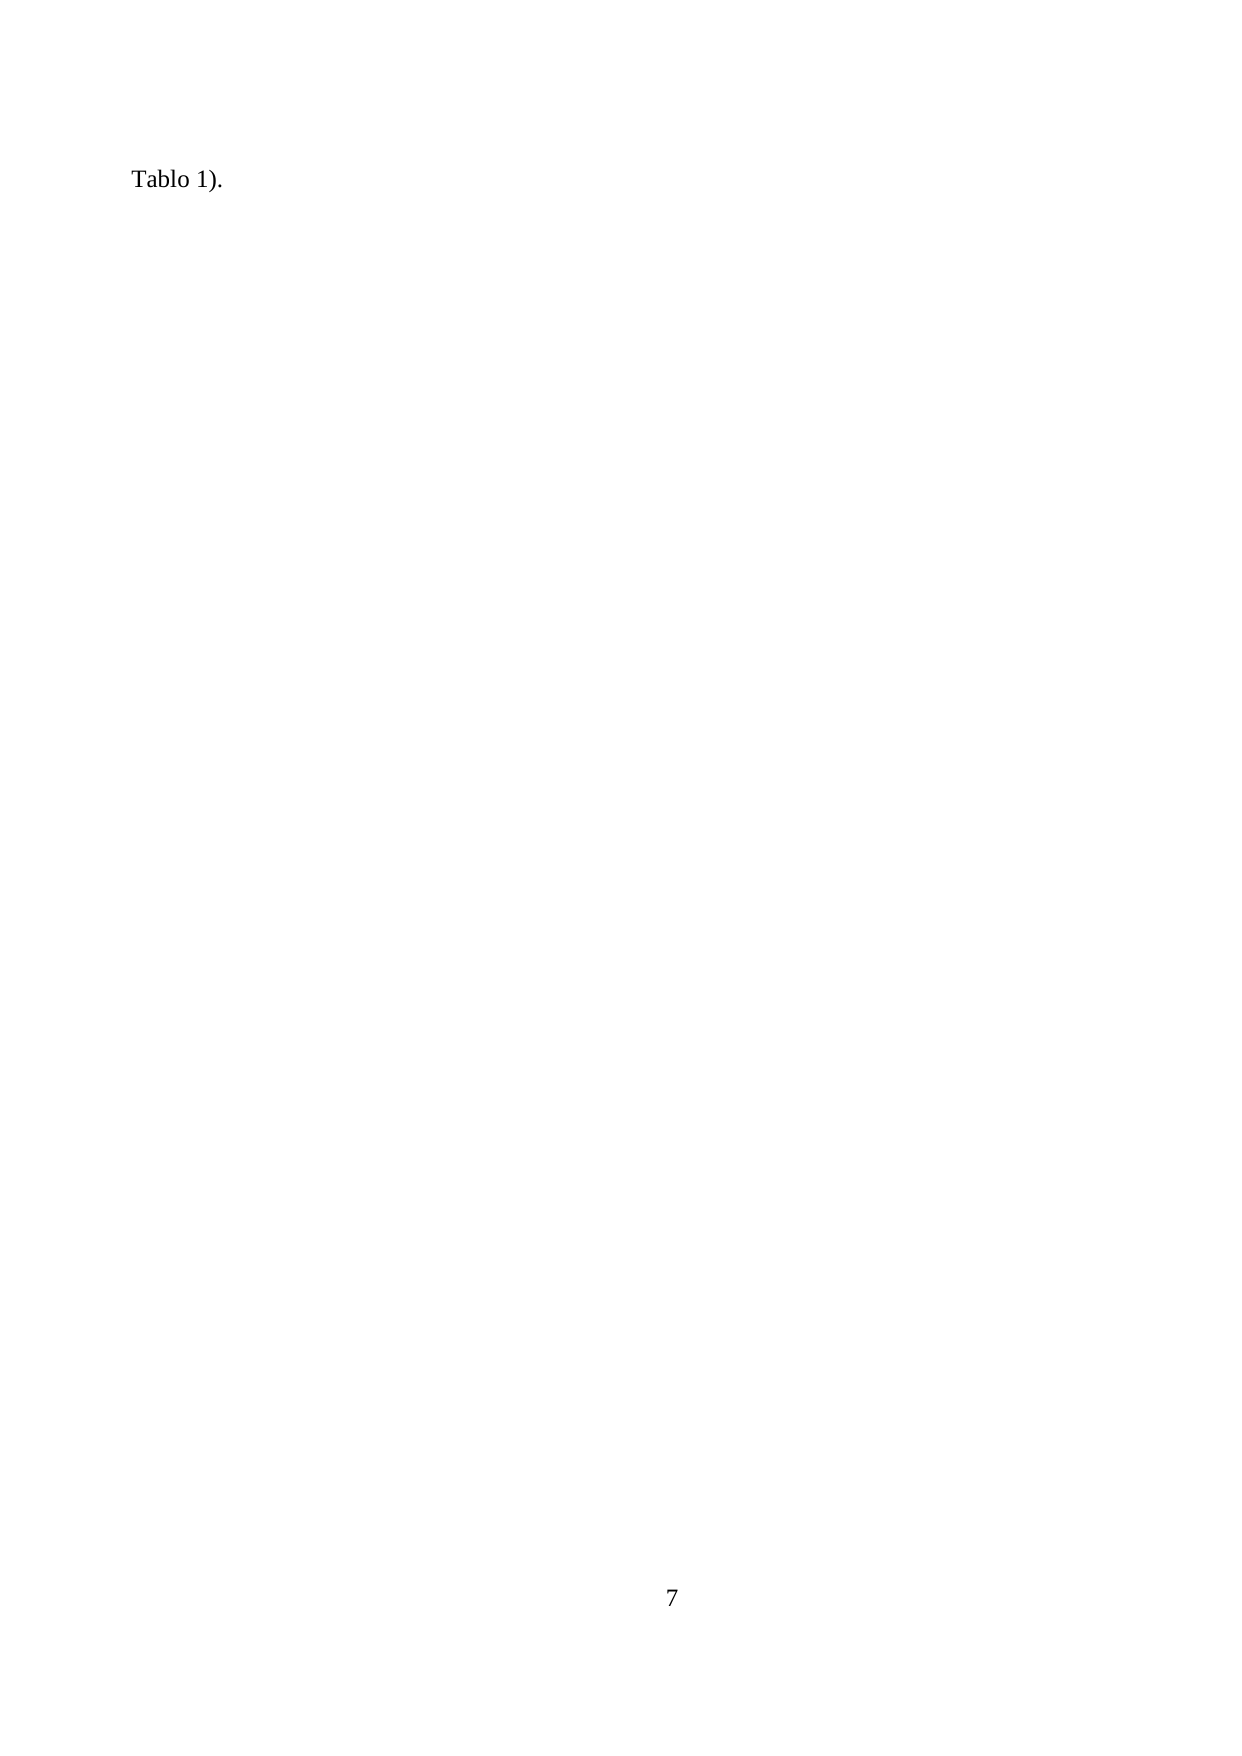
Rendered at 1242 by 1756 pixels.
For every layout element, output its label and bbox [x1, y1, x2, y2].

text [131, 164, 1140, 193]
